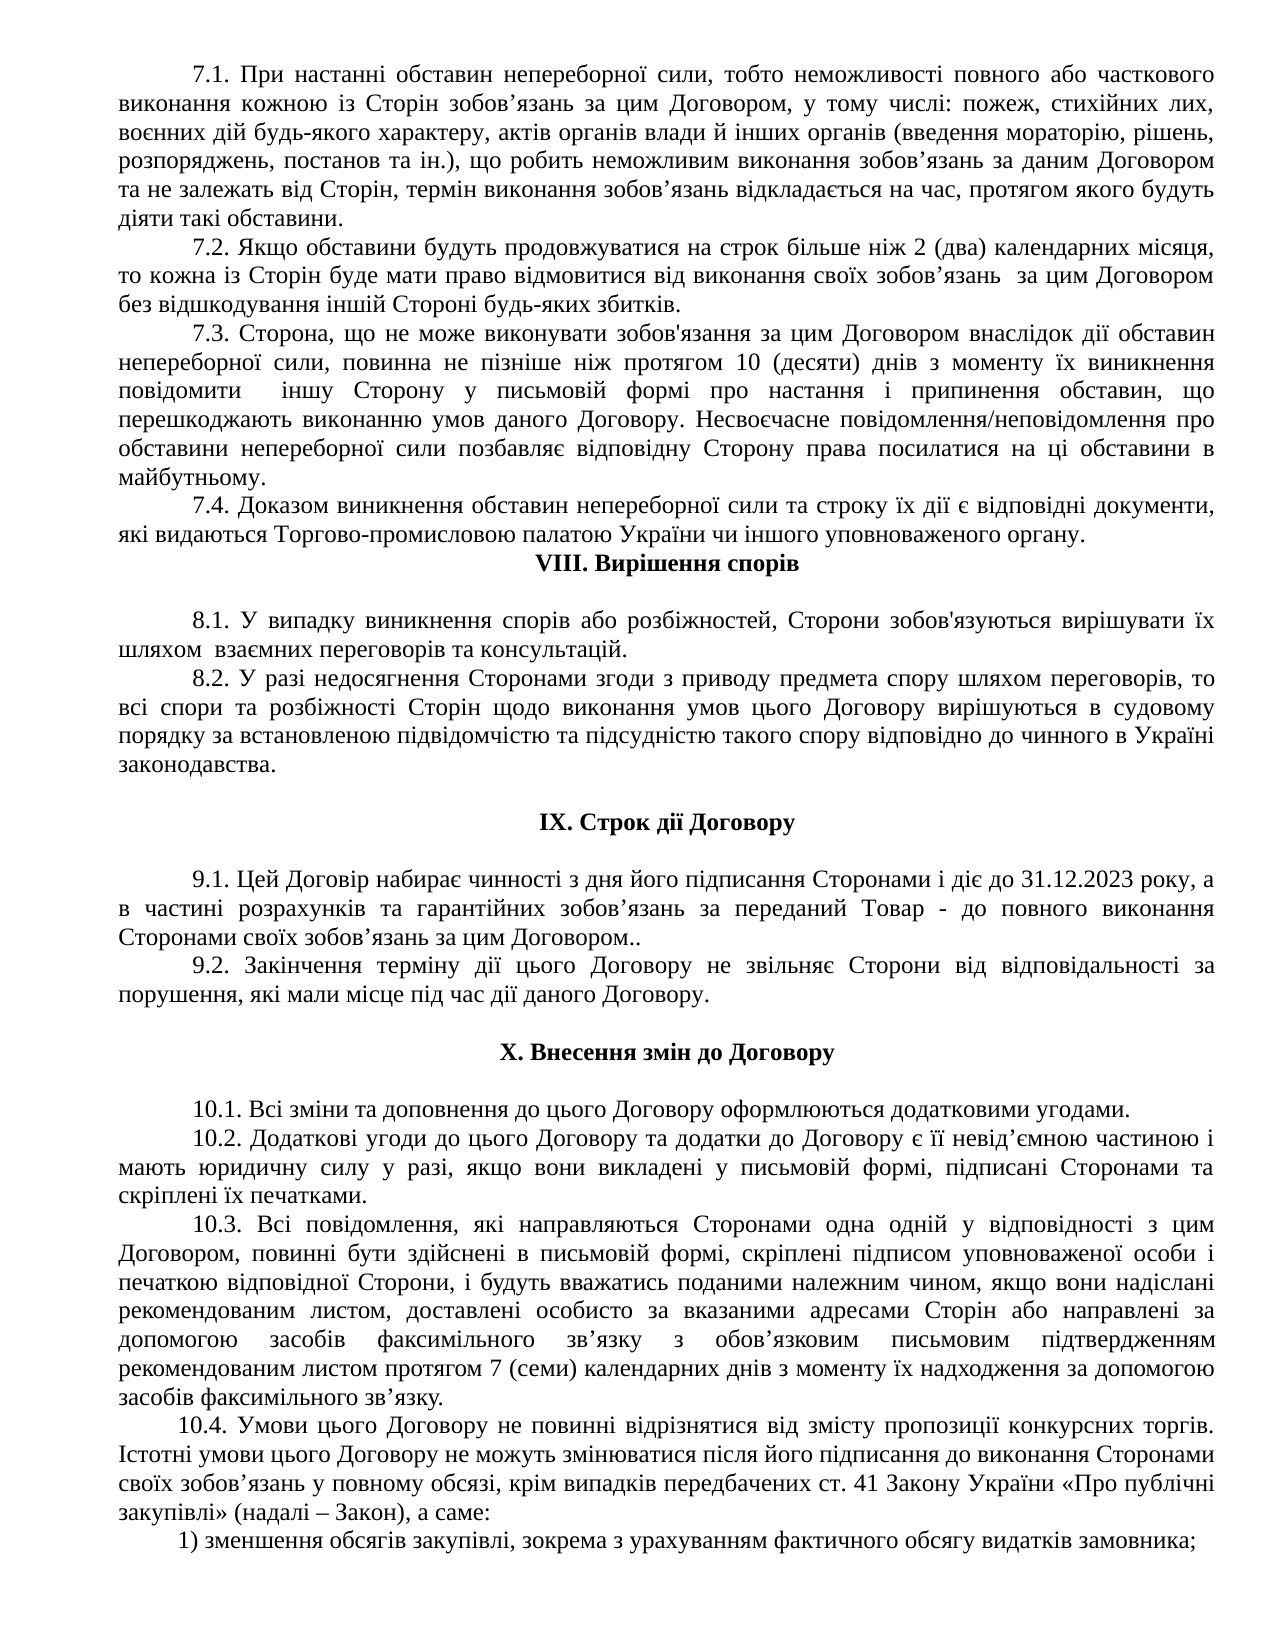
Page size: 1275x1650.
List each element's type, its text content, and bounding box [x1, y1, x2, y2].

text IX. Строк дії Договору [118, 807, 1216, 835]
text 8.2. У разі недосягнення Сторонами згоди з приводу предмета спору шляхом переговорів, то всі спори та розбіжності Сторін щодо виконання умов цього Договору вирішуються в судовому порядку за встановленою підвідомчістю та підсудністю такого спору відповідно до чинного в Україні законодавства. [118, 663, 1216, 778]
text 7.2. Якщо обставини будуть продовжуватися на строк більше ніж 2 (два) календарних місяця, то кожна із Сторін буде мати право відмовитися від виконання своїх зобов’язань за цим Договором без відшкодування іншій Стороні будь-яких збитків. [118, 232, 1216, 318]
text 10.2. Додаткові угоди до цього Договору та додатки до Договору є її невід’ємною частиною і мають юридичну силу у разі, якщо вони викладені у письмовій формі, підписані Сторонами та скріплені їх печатками. [118, 1123, 1216, 1209]
text 9.1. Цей Договір набирає чинності з дня його підписання Сторонами і діє до 31.12.2023 року, а в частині розрахунків та гарантійних зобов’язань за переданий Товар - до повного виконання Сторонами своїх зобов’язань за цим Договором.. [118, 864, 1216, 950]
text X. Внесення змін до Договору [118, 1037, 1216, 1065]
text 7.4. Доказом виникнення обставин непереборної сили та строку їх дії є відповідні документи, які видаються Торгово-промисловою палатою України чи іншого уповноваженого органу. [118, 490, 1216, 548]
text VIII. Вирішення спорів [118, 548, 1216, 577]
text 7.1. При настанні обставин непереборної сили, тобто неможливості повного або часткового виконання кожною із Сторін зобов’язань за цим Договором, у тому числі: пожеж, стихійних лих, воєнних дій будь-якого характеру, актів органів влади й інших органів (введення мораторію, рішень, розпоряджень, постанов та ін.), що робить неможливим виконання зобов’язань за даним Договором та не залежать від Сторін, термін виконання зобов’язань відкладається на час, протягом якого будуть діяти такі обставини. [118, 59, 1216, 232]
text 10.4. Умови цього Договору не повинні відрізнятися від змісту пропозиції конкурсних торгів. Істотні умови цього Договору не можуть змінюватися після його підписання до виконання Сторонами своїх зобов’язань у повному обсязі, крім випадків передбачених ст. 41 Закону України «Про публічні закупівлі» (надалі – Закон), а саме: [118, 1410, 1216, 1525]
text 9.2. Закінчення терміну дії цього Договору не звільняє Сторони від відповідальності за порушення, які мали місце під час дії даного Договору. [118, 950, 1216, 1008]
text 10.1. Всі зміни та доповнення до цього Договору оформлюються додатковими угодами. [118, 1094, 1216, 1123]
text 10.3. Всі повідомлення, які направляються Сторонами одна одній у відповідності з цим Договором, повинні бути здійснені в письмовій формі, скріплені підписом уповноваженої особи і печаткою відповідної Сторони, і будуть вважатись поданими належним чином, якщо вони надіслані рекомендованим листом, доставлені особисто за вказаними адресами Сторін або направлені за допомогою засобів факсимільного зв’язку з обов’язковим письмовим підтвердженням рекомендованим листом протягом 7 (семи) календарних днів з моменту їх надходження за допомогою засобів факсимільного зв’язку. [118, 1209, 1216, 1410]
text 7.3. Сторона, що не може виконувати зобов'язання за цим Договором внаслідок дії обставин непереборної сили, повинна не пізніше ніж протягом 10 (десяти) днів з моменту їх виникнення повідомити іншу Сторону у письмовій формі про настання і припинення обставин, що перешкоджають виконанню умов даного Договору. Несвоєчасне повідомлення/неповідомлення про обставини непереборної сили позбавляє відповідну Сторону права посилатися на ці обставини в майбутньому. [118, 318, 1216, 490]
text 1) зменшення обсягів закупівлі, зокрема з урахуванням фактичного обсягу видатків замовника; [118, 1525, 1216, 1554]
text 8.1. У випадку виникнення спорів або розбіжностей, Сторони зобов'язуються вирішувати їх шляхом взаємних переговорів та консультацій. [118, 605, 1216, 663]
